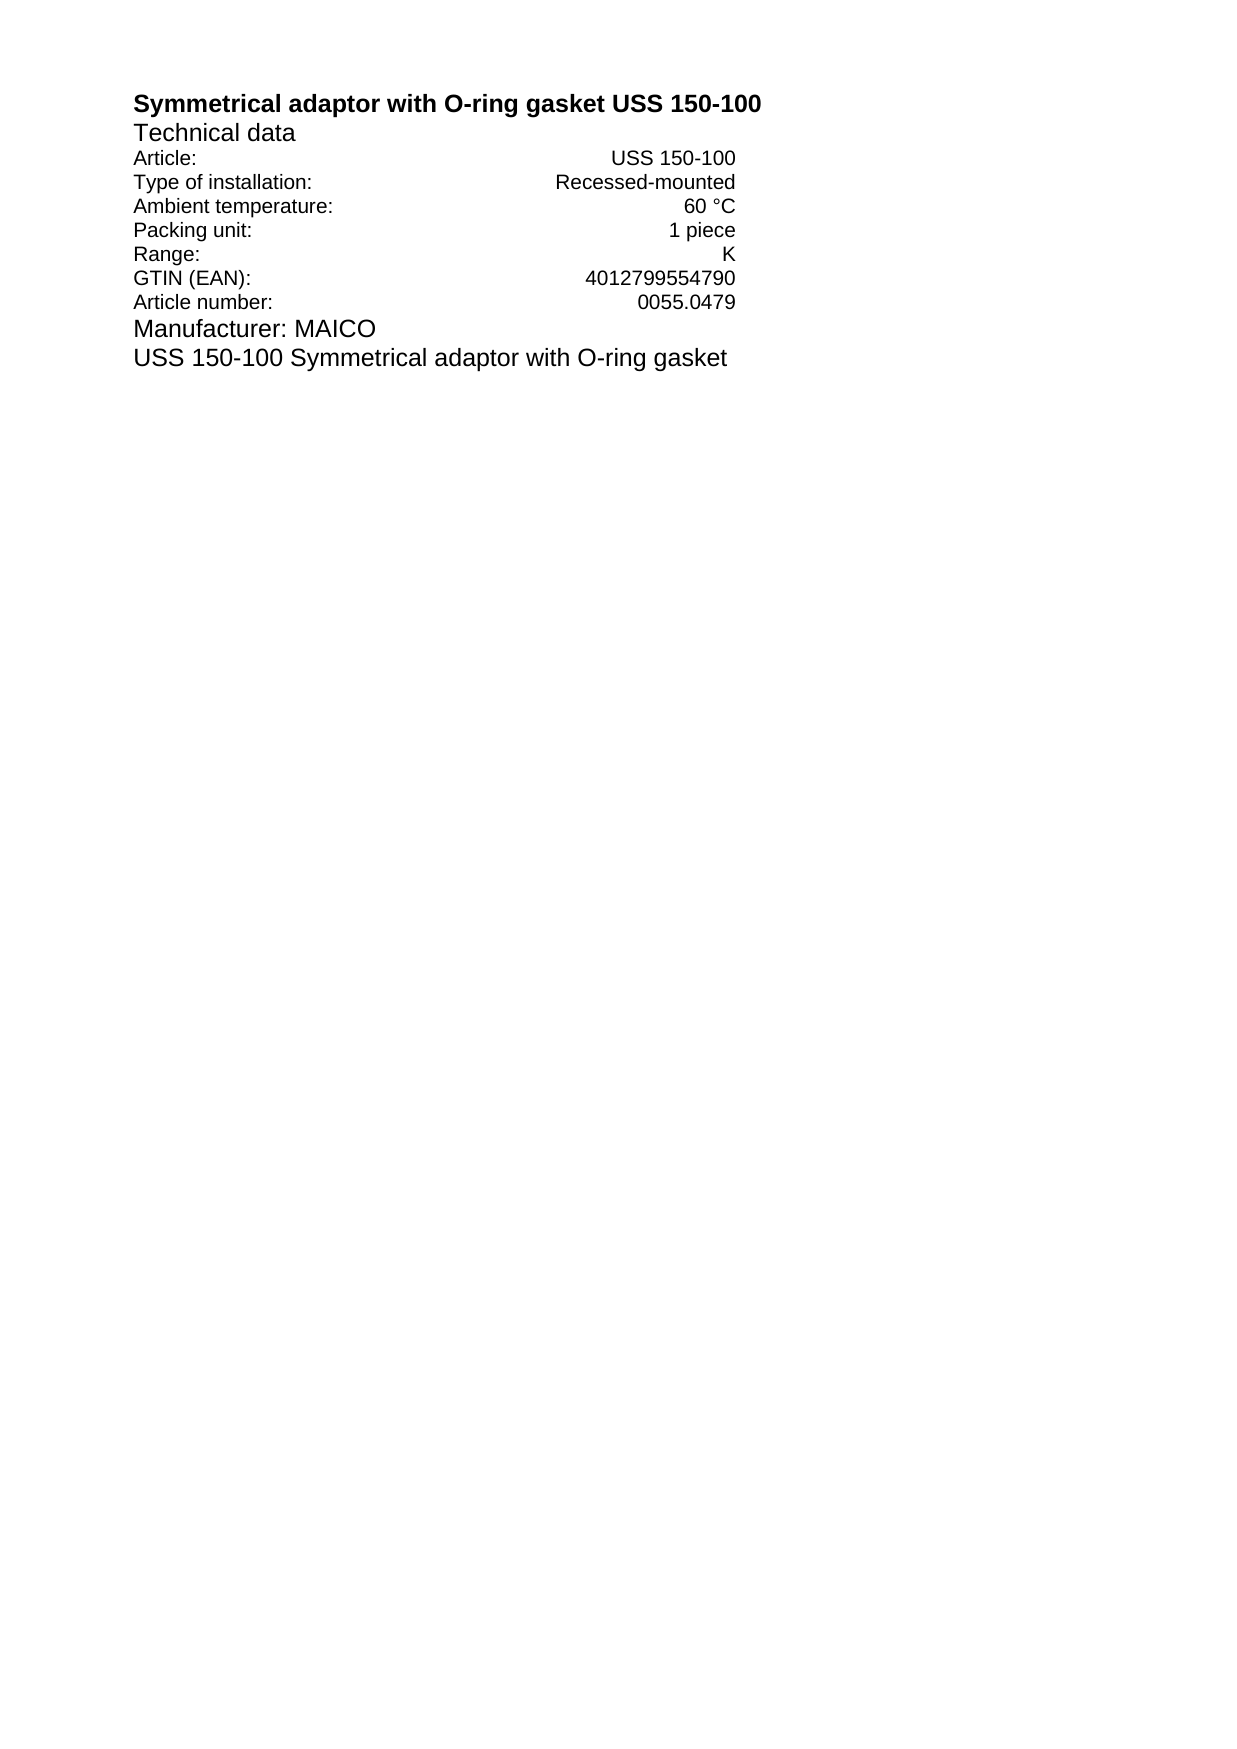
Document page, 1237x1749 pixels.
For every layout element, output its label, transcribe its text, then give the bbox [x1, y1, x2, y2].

table_cell K [434, 242, 747, 266]
text USS 150-100 Symmetrical adaptor with O-ring gasket [133, 343, 1148, 371]
table_cell Range: [122, 242, 434, 266]
table_header Article: [122, 146, 434, 170]
table_cell Article number: [122, 290, 434, 314]
table_cell 60 °C [434, 194, 747, 218]
table_cell Recessed-mounted [434, 170, 747, 194]
text Symmetrical adaptor with O-ring gasket USS 150-100 [133, 89, 1148, 117]
table_cell Packing unit: [122, 218, 434, 242]
table_cell 1 piece [434, 218, 747, 242]
table_cell 4012799554790 [434, 266, 747, 290]
table_cell Ambient temperature: [122, 194, 434, 218]
table_cell 0055.0479 [434, 290, 747, 314]
table_cell GTIN (EAN): [122, 266, 434, 290]
text Technical data [133, 117, 1148, 146]
text Manufacturer: MAICO [133, 314, 1148, 343]
table_header USS 150-100 [434, 146, 747, 170]
table_cell Type of installation: [122, 170, 434, 194]
